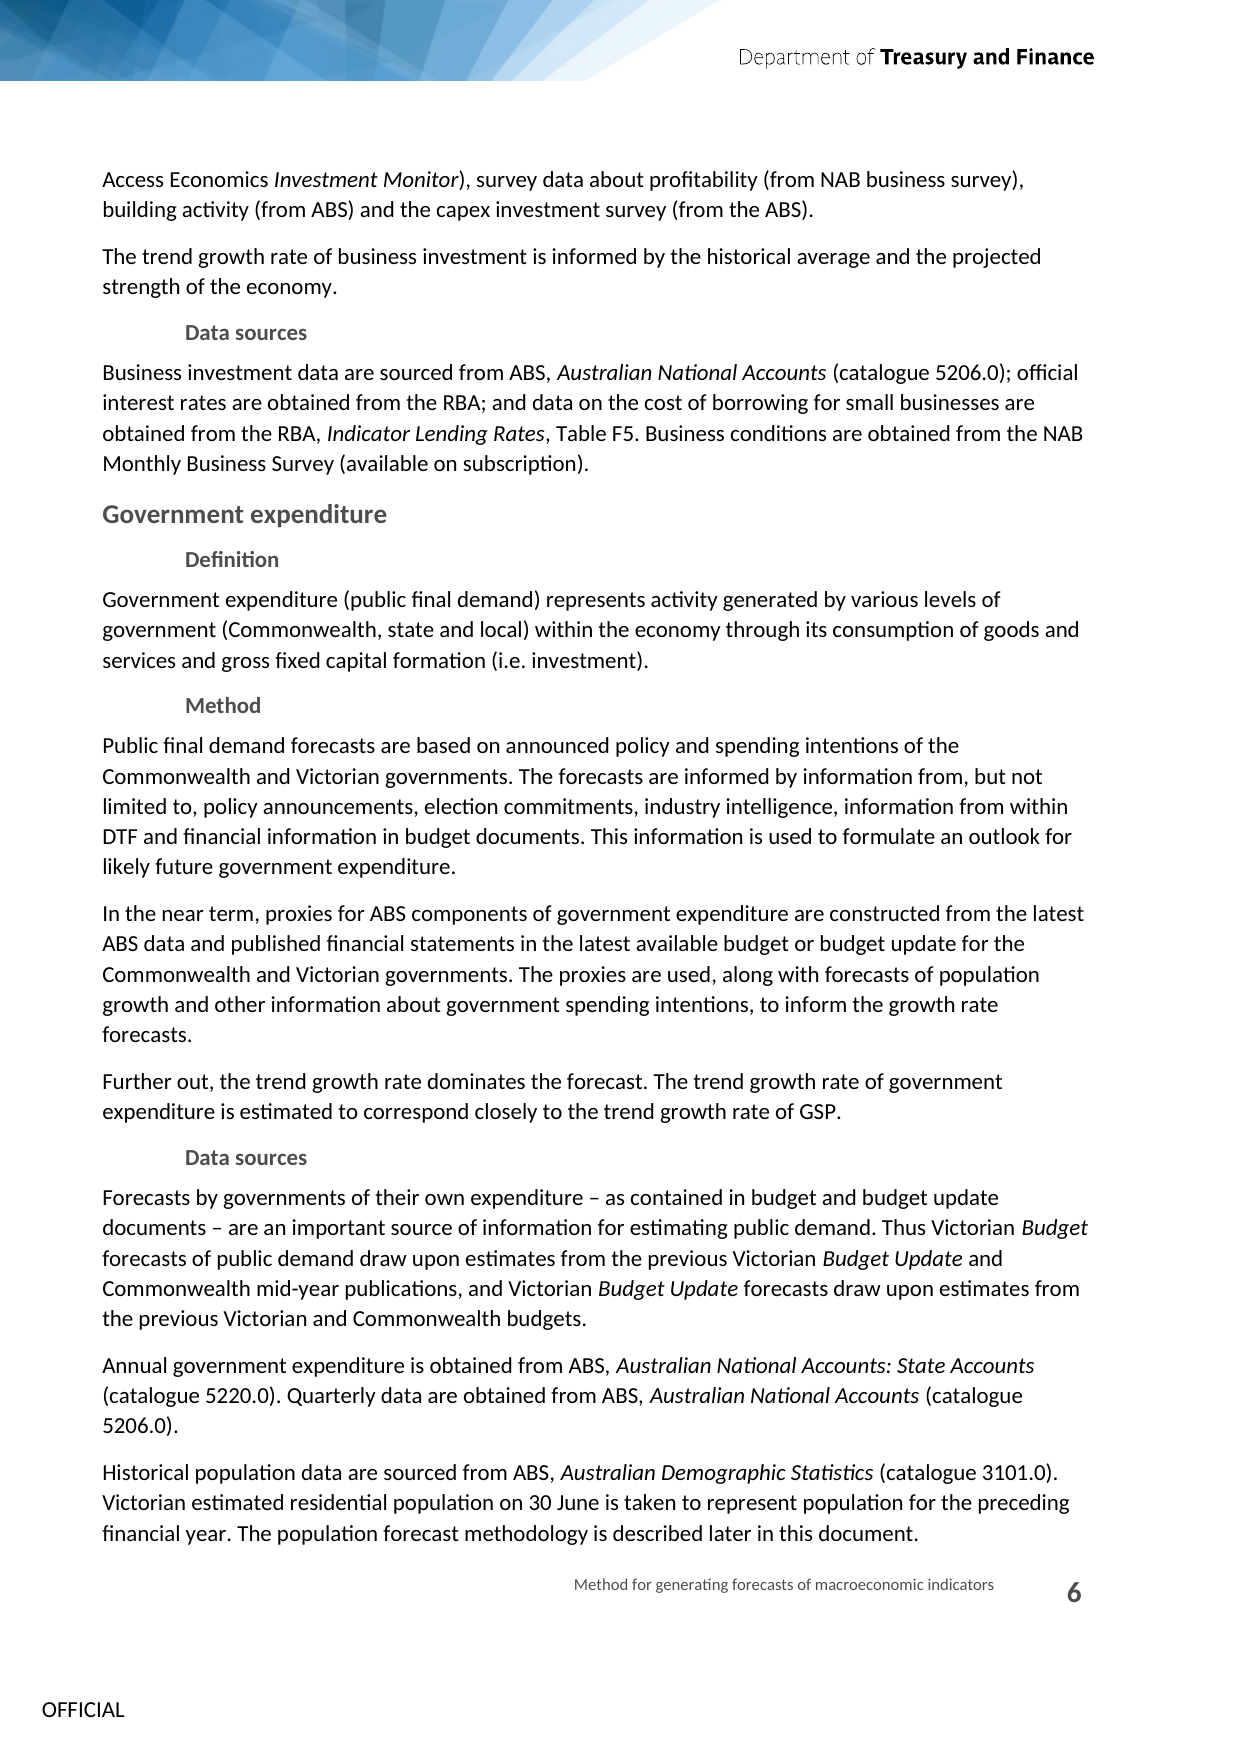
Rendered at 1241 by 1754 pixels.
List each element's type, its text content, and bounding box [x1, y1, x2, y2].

subtitle Definition [185, 546, 1093, 573]
text Further out, the trend growth rate dominates the forecast. The trend growth rate of government expenditure is estimated to correspond closely to the trend growth rate of GSP. [102, 1067, 1093, 1125]
text Historical population data are sourced from ABS, Australian Demographic Statistics (catalogue 3101.0). Victorian estimated residential population on 30 June is taken to represent population for the preceding financial year. The population forecast methodology is described later in this document. [102, 1458, 1093, 1547]
text In the near term, proxies for ABS components of government expenditure are constructed from the latest ABS data and published financial statements in the latest available budget or budget update for the Commonwealth and Victorian governments. The proxies are used, along with forecasts of population growth and other information about government spending intentions, to inform the growth rate forecasts. [102, 899, 1093, 1048]
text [102, 165, 1093, 223]
text Annual government expenditure is obtained from ABS, Australian National Accounts: State Accounts (catalogue 5220.0). Quarterly data are obtained from ABS, Australian National Accounts (catalogue 5206.0). [102, 1351, 1093, 1439]
subtitle Data sources [185, 1144, 1093, 1171]
text Business investment data are sourced from ABS, Australian National Accounts (catalogue 5206.0); official interest rates are obtained from the RBA; and data on the cost of borrowing for small businesses are obtained from the RBA, Indicator Lending Rates, Table F5. Business conditions are obtained from the NAB Monthly Business Survey (available on subscription). [102, 358, 1093, 477]
text Government expenditure (public final demand) represents activity generated by various levels of government (Commonwealth, state and local) within the economy through its consumption of goods and services and gross fixed capital formation (i.e. investment). [102, 585, 1093, 674]
picture [0, 0, 797, 81]
subtitle Data sources [185, 319, 1093, 346]
text The trend growth rate of business investment is informed by the historical average and the projected strength of the economy. [102, 242, 1093, 300]
text Public final demand forecasts are based on announced policy and spending intentions of the Commonwealth and Victorian governments. The forecasts are informed by information from, but not limited to, policy announcements, election commitments, industry intelligence, information from within DTF and financial information in budget documents. This information is used to formulate an outlook for likely future government expenditure. [102, 732, 1093, 881]
text Forecasts by governments of their own expenditure – as contained in budget and budget update documents – are an important source of information for estimating public demand. Thus Victorian Budget forecasts of public demand draw upon estimates from the previous Victorian Budget Update and Commonwealth mid-year publications, and Victorian Budget Update forecasts draw upon estimates from the previous Victorian and Commonwealth budgets. [102, 1183, 1093, 1332]
subtitle Method [185, 693, 1093, 719]
subtitle Government expenditure [102, 500, 1093, 529]
